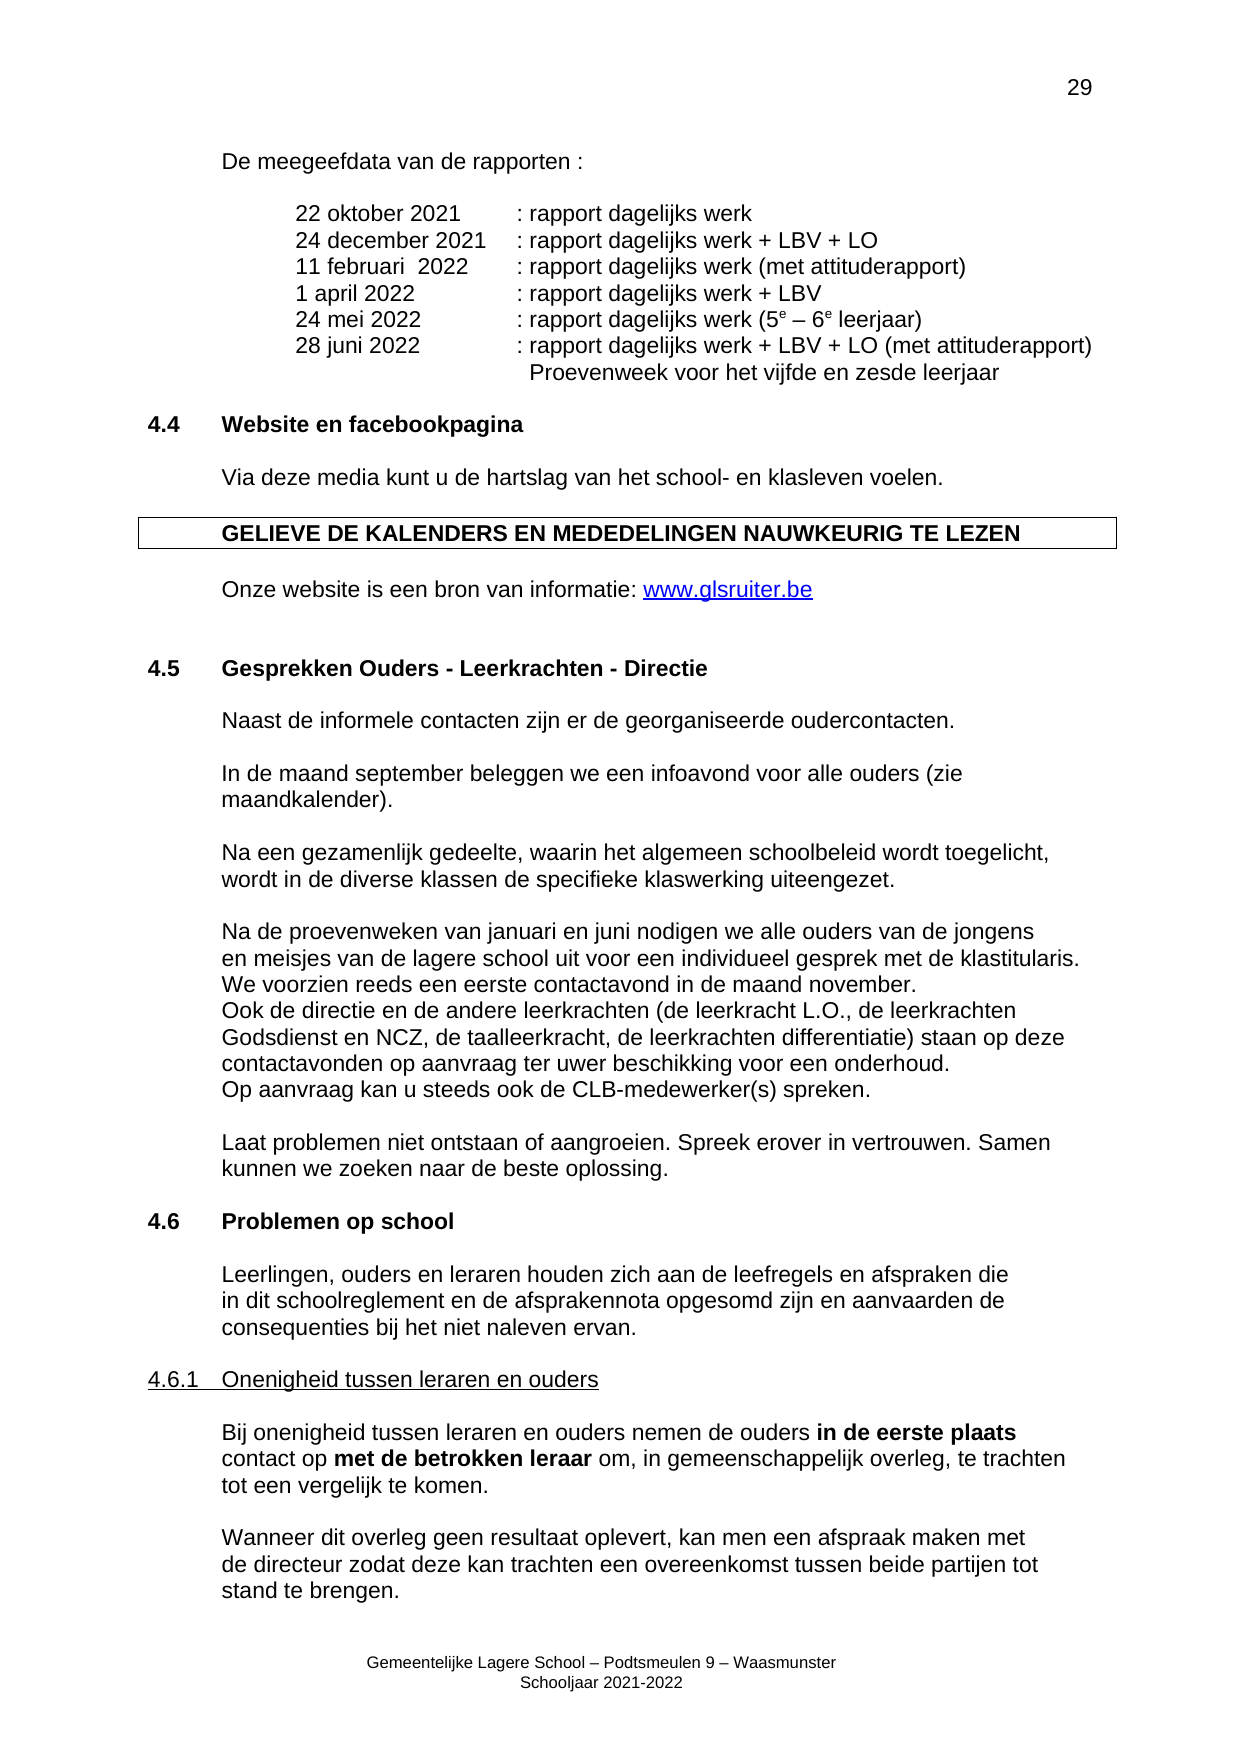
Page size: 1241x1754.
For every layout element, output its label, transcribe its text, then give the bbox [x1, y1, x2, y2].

text contact op met de betrokken leraar om, in gemeenschappelijk overleg, te trachten [148, 1445, 1107, 1472]
text Ook de directie en de andere leerkrachten (de leerkracht L.O., de leerkrachten [148, 997, 1107, 1024]
text 28 juni 2022 : rapport dagelijks werk + LBV + LO (met attituderapport) [148, 332, 1107, 358]
text Leerlingen, ouders en leraren houden zich aan de leefregels en afspraken die [148, 1261, 1107, 1287]
text tot een vergelijk te komen. [148, 1472, 1107, 1498]
text 11 februari 2022 : rapport dagelijks werk (met attituderapport) [148, 253, 1107, 279]
text kunnen we zoeken naar de beste oplossing. [148, 1155, 1107, 1182]
text Godsdienst en NCZ, de taalleerkracht, de leerkrachten differentiatie) staan op deze contactavonden op aanvraag ter uwer beschikking voor een onderhoud. [148, 1024, 1107, 1076]
text Onze website is een bron van informatie: www.glsruiter.be [148, 576, 1107, 602]
text 4.4 Website en facebookpagina [148, 411, 1107, 438]
text 24 mei 2022 : rapport dagelijks werk (5e – 6e leerjaar) [148, 306, 1107, 332]
text in dit schoolreglement en de afsprakennota opgesomd zijn en aanvaarden de consequenties bij het niet naleven ervan. [148, 1287, 1107, 1340]
text Na de proevenweken van januari en juni nodigen we alle ouders van de jongens [148, 918, 1107, 944]
text Naast de informele contacten zijn er de georganiseerde oudercontacten. [148, 707, 1107, 734]
text 22 oktober 2021 : rapport dagelijks werk [148, 200, 1107, 227]
text We voorzien reeds een eerste contactavond in de maand november. [221, 971, 1107, 997]
text stand te brengen. [148, 1577, 1107, 1603]
text Na een gezamenlijk gedeelte, waarin het algemeen schoolbeleid wordt toegelicht, wordt in de diverse klassen de specifieke klaswerking uiteengezet. [148, 839, 1107, 892]
text Via deze media kunt u de hartslag van het school- en klasleven voelen. [148, 464, 1107, 490]
text In de maand september beleggen we een infoavond voor alle ouders (zie maandkalender). [221, 760, 1107, 813]
text 1 april 2022 : rapport dagelijks werk + LBV [148, 279, 1107, 306]
text Wanneer dit overleg geen resultaat oplevert, kan men een afspraak maken met [148, 1524, 1107, 1551]
text GELIEVE DE KALENDERS EN MEDEDELINGEN NAUWKEURIG TE LEZEN [139, 518, 1116, 548]
text en meisjes van de lagere school uit voor een individueel gesprek met de klastitularis. [148, 944, 1107, 971]
text De meegeefdata van de rapporten : [221, 148, 1107, 174]
text 4.5 Gesprekken Ouders - Leerkrachten - Directie [148, 655, 1107, 681]
text 4.6 Problemen op school [148, 1208, 1107, 1234]
text 4.6.1 Onenigheid tussen leraren en ouders [148, 1366, 1107, 1393]
text Bij onenigheid tussen leraren en ouders nemen de ouders in de eerste plaats [148, 1419, 1107, 1445]
text de directeur zodat deze kan trachten een overeenkomst tussen beide partijen tot [148, 1551, 1107, 1577]
text Op aanvraag kan u steeds ook de CLB-medewerker(s) spreken. [148, 1076, 1107, 1103]
text Laat problemen niet ontstaan of aangroeien. Spreek erover in vertrouwen. Samen [148, 1129, 1107, 1155]
text Proevenweek voor het vijfde en zesde leerjaar [148, 358, 1107, 385]
text 24 december 2021 : rapport dagelijks werk + LBV + LO [148, 227, 1107, 253]
